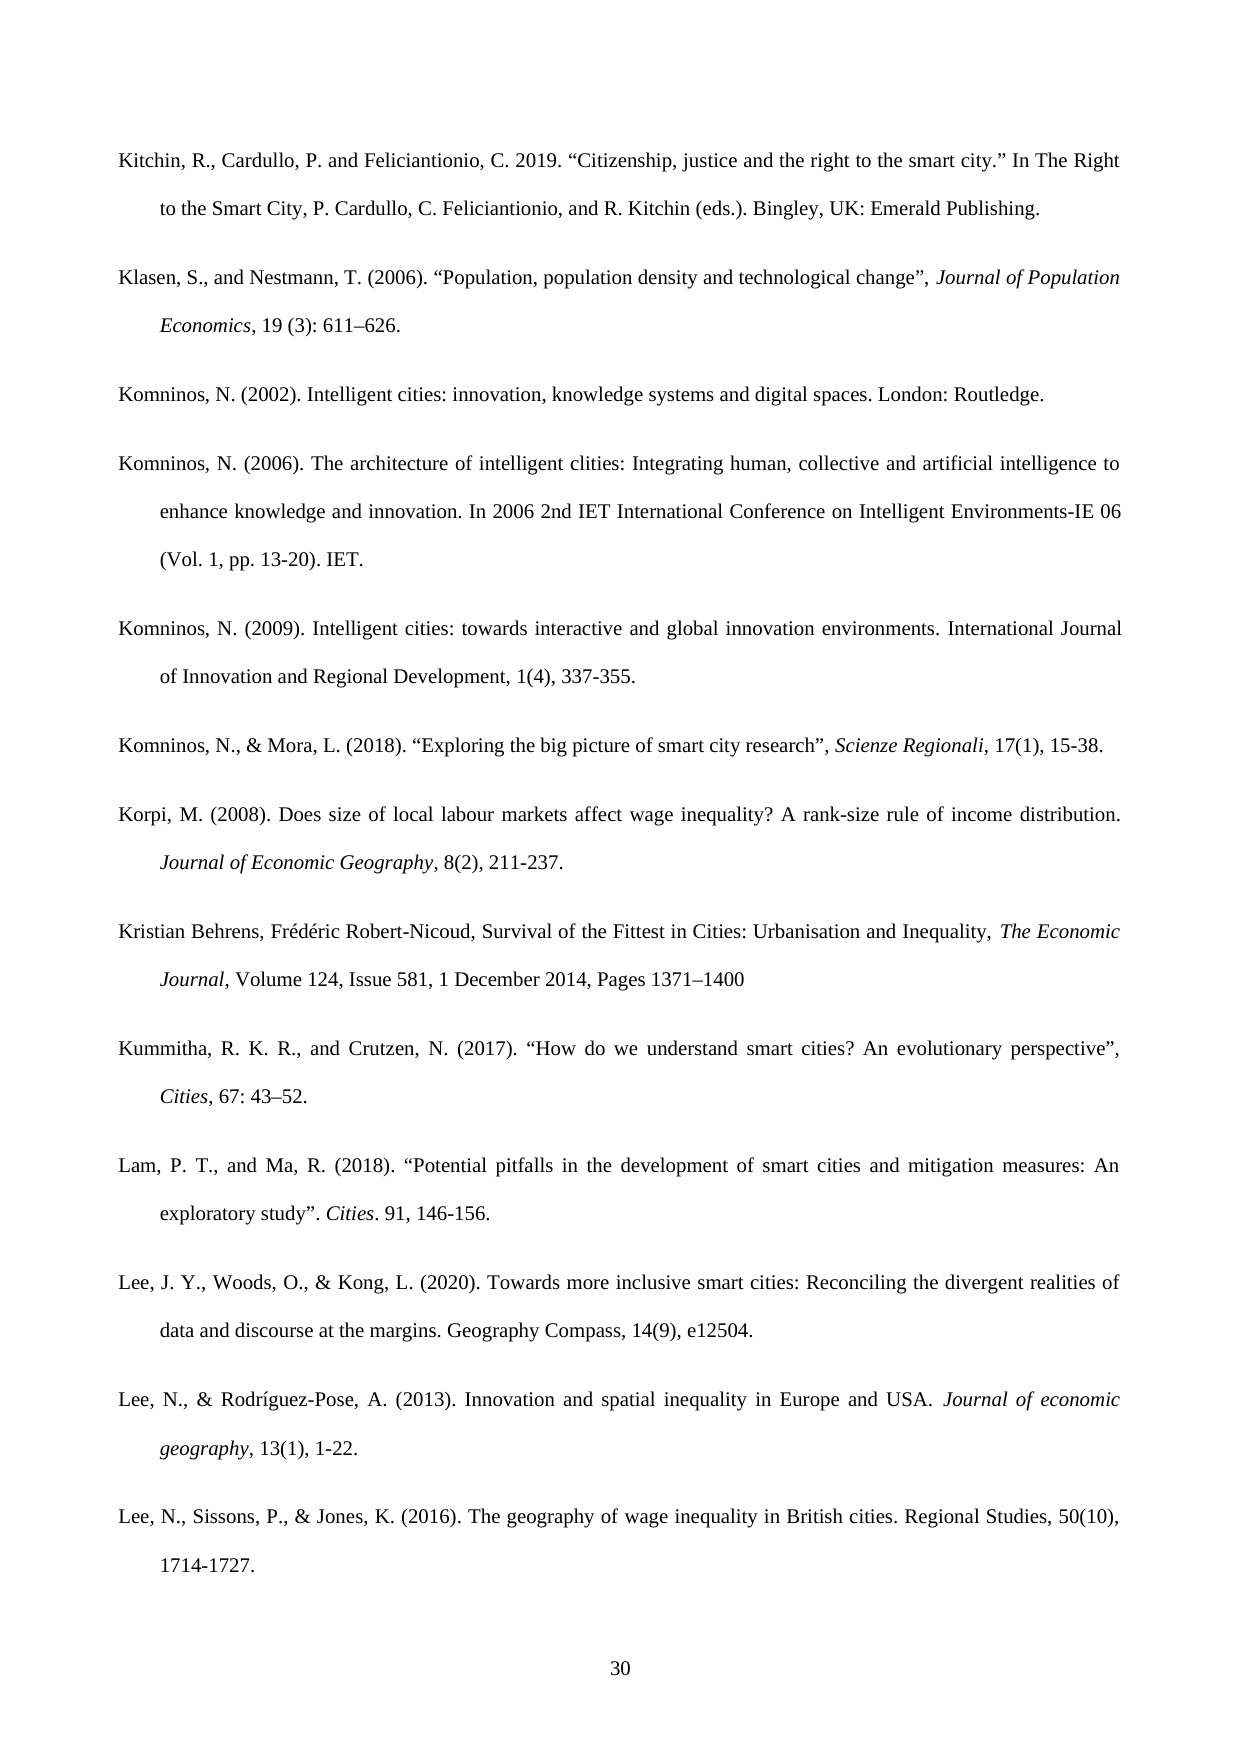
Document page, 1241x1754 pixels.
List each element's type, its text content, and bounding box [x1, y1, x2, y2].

text Kummitha, R. K. R., and Crutzen, N. (2017). “How do we understand smart cities? An evolutionary perspective”, Cities, 67: 43–52. [118, 1036, 1122, 1108]
text Lee, J. Y., Woods, O., & Kong, L. (2020). Towards more inclusive smart cities: Reconciling the divergent realities of data and discourse at the margins. Geography Compass, 14(9), e12504. [118, 1270, 1122, 1342]
text Kristian Behrens, Frédéric Robert‐Nicoud, Survival of the Fittest in Cities: Urbanisation and Inequality, The Economic Journal, Volume 124, Issue 581, 1 December 2014, Pages 1371–1400 [118, 919, 1122, 991]
text Kitchin, R., Cardullo, P. and Feliciantionio, C. 2019. “Citizenship, justice and the right to the smart city.” In The Right to the Smart City, P. Cardullo, C. Feliciantionio, and R. Kitchin (eds.). Bingley, UK: Emerald Publishing. [118, 148, 1122, 220]
text Lee, N., & Rodríguez-Pose, A. (2013). Innovation and spatial inequality in Europe and USA. Journal of economic geography, 13(1), 1-22. [118, 1387, 1122, 1459]
text Komninos, N., & Mora, L. (2018). “Exploring the big picture of smart city research”, Scienze Regionali, 17(1), 15-38. [118, 733, 1122, 757]
text Klasen, S., and Nestmann, T. (2006). “Population, population density and technological change”, Journal of Population Economics, 19 (3): 611–626. [118, 265, 1122, 337]
text Komninos, N. (2009). Intelligent cities: towards interactive and global innovation environments. International Journal of Innovation and Regional Development, 1(4), 337-355. [118, 616, 1122, 688]
text Lee, N., Sissons, P., & Jones, K. (2016). The geography of wage inequality in British cities. Regional Studies, 50(10), 1714-1727. [118, 1504, 1122, 1577]
text Lam, P. T., and Ma, R. (2018). “Potential pitfalls in the development of smart cities and mitigation measures: An exploratory study”. Cities. 91, 146-156. [118, 1153, 1122, 1225]
text Korpi, M. (2008). Does size of local labour markets affect wage inequality? A rank-size rule of income distribution. Journal of Economic Geography, 8(2), 211-237. [118, 802, 1122, 874]
text Komninos, N. (2006). The architecture of intelligent clities: Integrating human, collective and artificial intelligence to enhance knowledge and innovation. In 2006 2nd IET International Conference on Intelligent Environments-IE 06 (Vol. 1, pp. 13-20). IET. [118, 451, 1122, 571]
text Komninos, N. (2002). Intelligent cities: innovation, knowledge systems and digital spaces. London: Routledge. [118, 382, 1122, 406]
